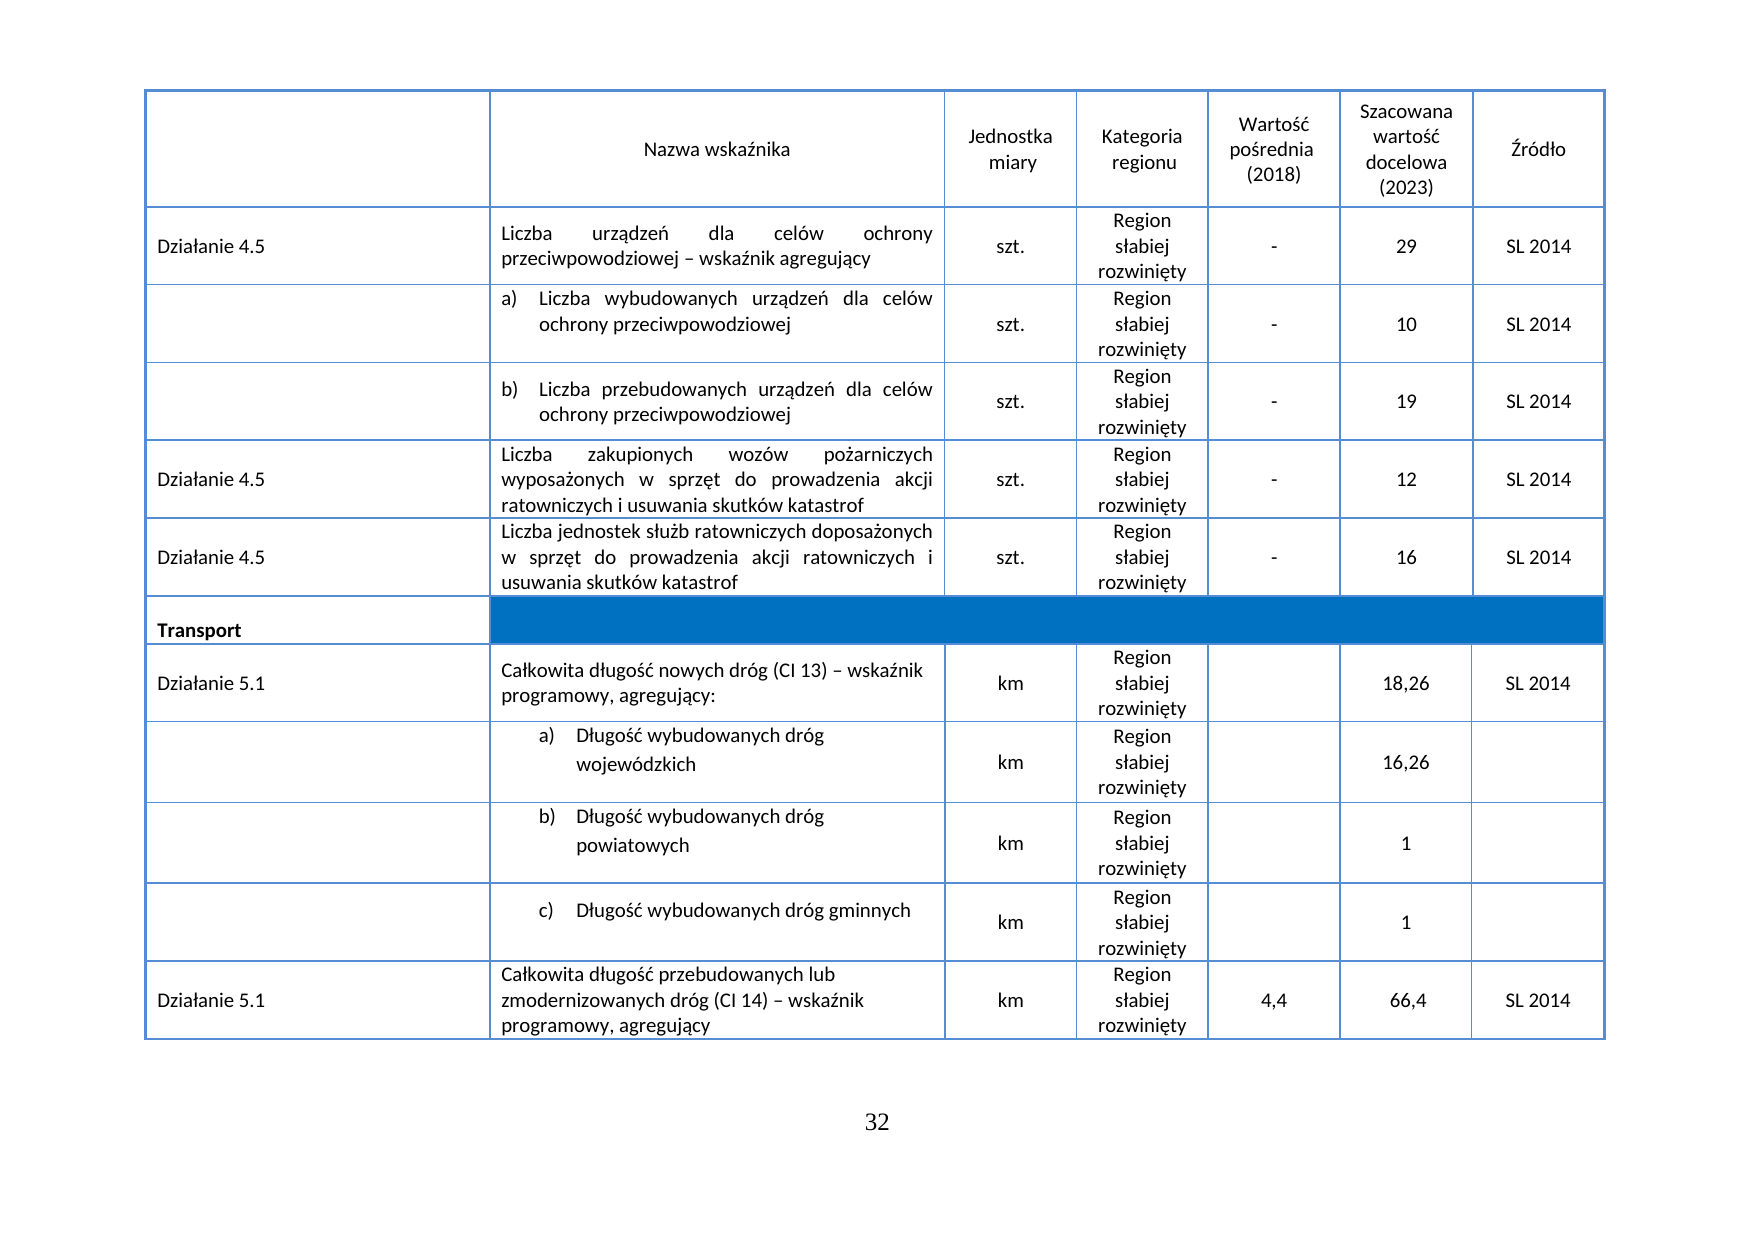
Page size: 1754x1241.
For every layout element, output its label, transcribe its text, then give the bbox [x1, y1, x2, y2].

table_cell [1472, 884, 1603, 960]
table_cell Liczba urządzeń dla celów ochrony przeciwpowodziowej – wskaźnik agregujący [491, 208, 944, 284]
table_header Kategoria regionu [1077, 92, 1207, 206]
table_cell - [1209, 363, 1339, 439]
table_cell Działanie 4.5 [147, 519, 489, 595]
table_cell Działanie 5.1 [147, 962, 489, 1038]
table_cell Długość wybudowanych dróg powiatowych [491, 803, 944, 882]
table_cell - [1209, 519, 1339, 595]
table_cell szt. [945, 519, 1076, 595]
table_header Wartość pośrednia (2018) [1209, 92, 1339, 206]
table_cell Region słabiej rozwinięty [1077, 803, 1207, 882]
table_cell SL 2014 [1474, 441, 1603, 517]
table_cell [147, 363, 489, 439]
table_cell [147, 722, 489, 801]
table_cell 18,26 [1341, 645, 1471, 721]
table_cell 16 [1341, 519, 1472, 595]
table_header Źródło [1474, 92, 1603, 206]
table_cell szt. [945, 285, 1076, 362]
table_header Jednostka miary [945, 92, 1076, 206]
table_cell [1472, 722, 1603, 801]
table_cell Region słabiej rozwinięty [1077, 441, 1207, 517]
table_cell 1 [1341, 803, 1471, 882]
table_cell Region słabiej rozwinięty [1077, 208, 1207, 284]
table_cell [491, 597, 1603, 643]
table_cell 4,4 [1209, 962, 1339, 1038]
table_cell Region słabiej rozwinięty [1077, 884, 1207, 960]
table_cell [1209, 803, 1339, 882]
table_cell 29 [1341, 208, 1472, 284]
table_cell Liczba jednostek służb ratowniczych doposażonych w sprzęt do prowadzenia akcji ratowniczych i usuwania skutków katastrof [491, 519, 944, 595]
table_cell SL 2014 [1472, 645, 1603, 721]
table_cell szt. [945, 208, 1076, 284]
table_cell Całkowita długość przebudowanych lub zmodernizowanych dróg (CI 14) – wskaźnik programowy, agregujący [491, 962, 944, 1038]
table_cell Region słabiej rozwinięty [1077, 645, 1207, 721]
table_cell 19 [1341, 363, 1472, 439]
table_cell km [946, 803, 1076, 882]
table_cell Długość wybudowanych dróg gminnych [491, 884, 944, 960]
table_cell 1 [1341, 884, 1471, 960]
table_header [147, 92, 489, 206]
table_cell SL 2014 [1474, 208, 1603, 284]
table_cell [1209, 722, 1339, 801]
table_cell 66,4 [1341, 962, 1471, 1038]
table_cell Działanie 4.5 [147, 208, 489, 284]
table_cell Region słabiej rozwinięty [1077, 285, 1207, 362]
table_cell Liczba przebudowanych urządzeń dla celów ochrony przeciwpowodziowej [491, 363, 944, 439]
table_cell Region słabiej rozwinięty [1077, 363, 1207, 439]
table_cell [147, 285, 489, 362]
table_cell km [946, 884, 1076, 960]
table_cell [1209, 884, 1339, 960]
table_cell Długość wybudowanych dróg wojewódzkich [491, 722, 944, 801]
table_cell Działanie 5.1 [147, 645, 489, 721]
table_cell - [1209, 441, 1339, 517]
table_cell [147, 884, 489, 960]
table_cell szt. [945, 363, 1076, 439]
table_cell km [946, 962, 1076, 1038]
table_cell [147, 803, 489, 882]
table_cell - [1209, 208, 1339, 284]
table_cell Region słabiej rozwinięty [1077, 722, 1207, 801]
table_cell Transport [147, 597, 489, 643]
table_cell Działanie 4.5 [147, 441, 489, 517]
table_cell SL 2014 [1474, 363, 1603, 439]
table_cell km [946, 645, 1076, 721]
table_cell Region słabiej rozwinięty [1077, 962, 1207, 1038]
table_cell [1472, 803, 1603, 882]
table_cell km [946, 722, 1076, 801]
table_cell Liczba wybudowanych urządzeń dla celów ochrony przeciwpowodziowej [491, 285, 944, 362]
table_cell 16,26 [1341, 722, 1471, 801]
table_header Nazwa wskaźnika [491, 92, 944, 206]
table_cell Całkowita długość nowych dróg (CI 13) – wskaźnik programowy, agregujący: [491, 645, 944, 721]
table_cell 10 [1341, 285, 1472, 362]
table_cell SL 2014 [1474, 285, 1603, 362]
table_cell - [1209, 285, 1339, 362]
table_cell Liczba zakupionych wozów pożarniczych wyposażonych w sprzęt do prowadzenia akcji ratowniczych i usuwania skutków katastrof [491, 441, 944, 517]
table_cell Region słabiej rozwinięty [1077, 519, 1207, 595]
table_cell 12 [1341, 441, 1472, 517]
table_cell szt. [945, 441, 1076, 517]
table_cell [1209, 645, 1339, 721]
table_cell SL 2014 [1472, 962, 1603, 1038]
table_header Szacowana wartość docelowa (2023) [1341, 92, 1472, 206]
table_cell SL 2014 [1474, 519, 1603, 595]
